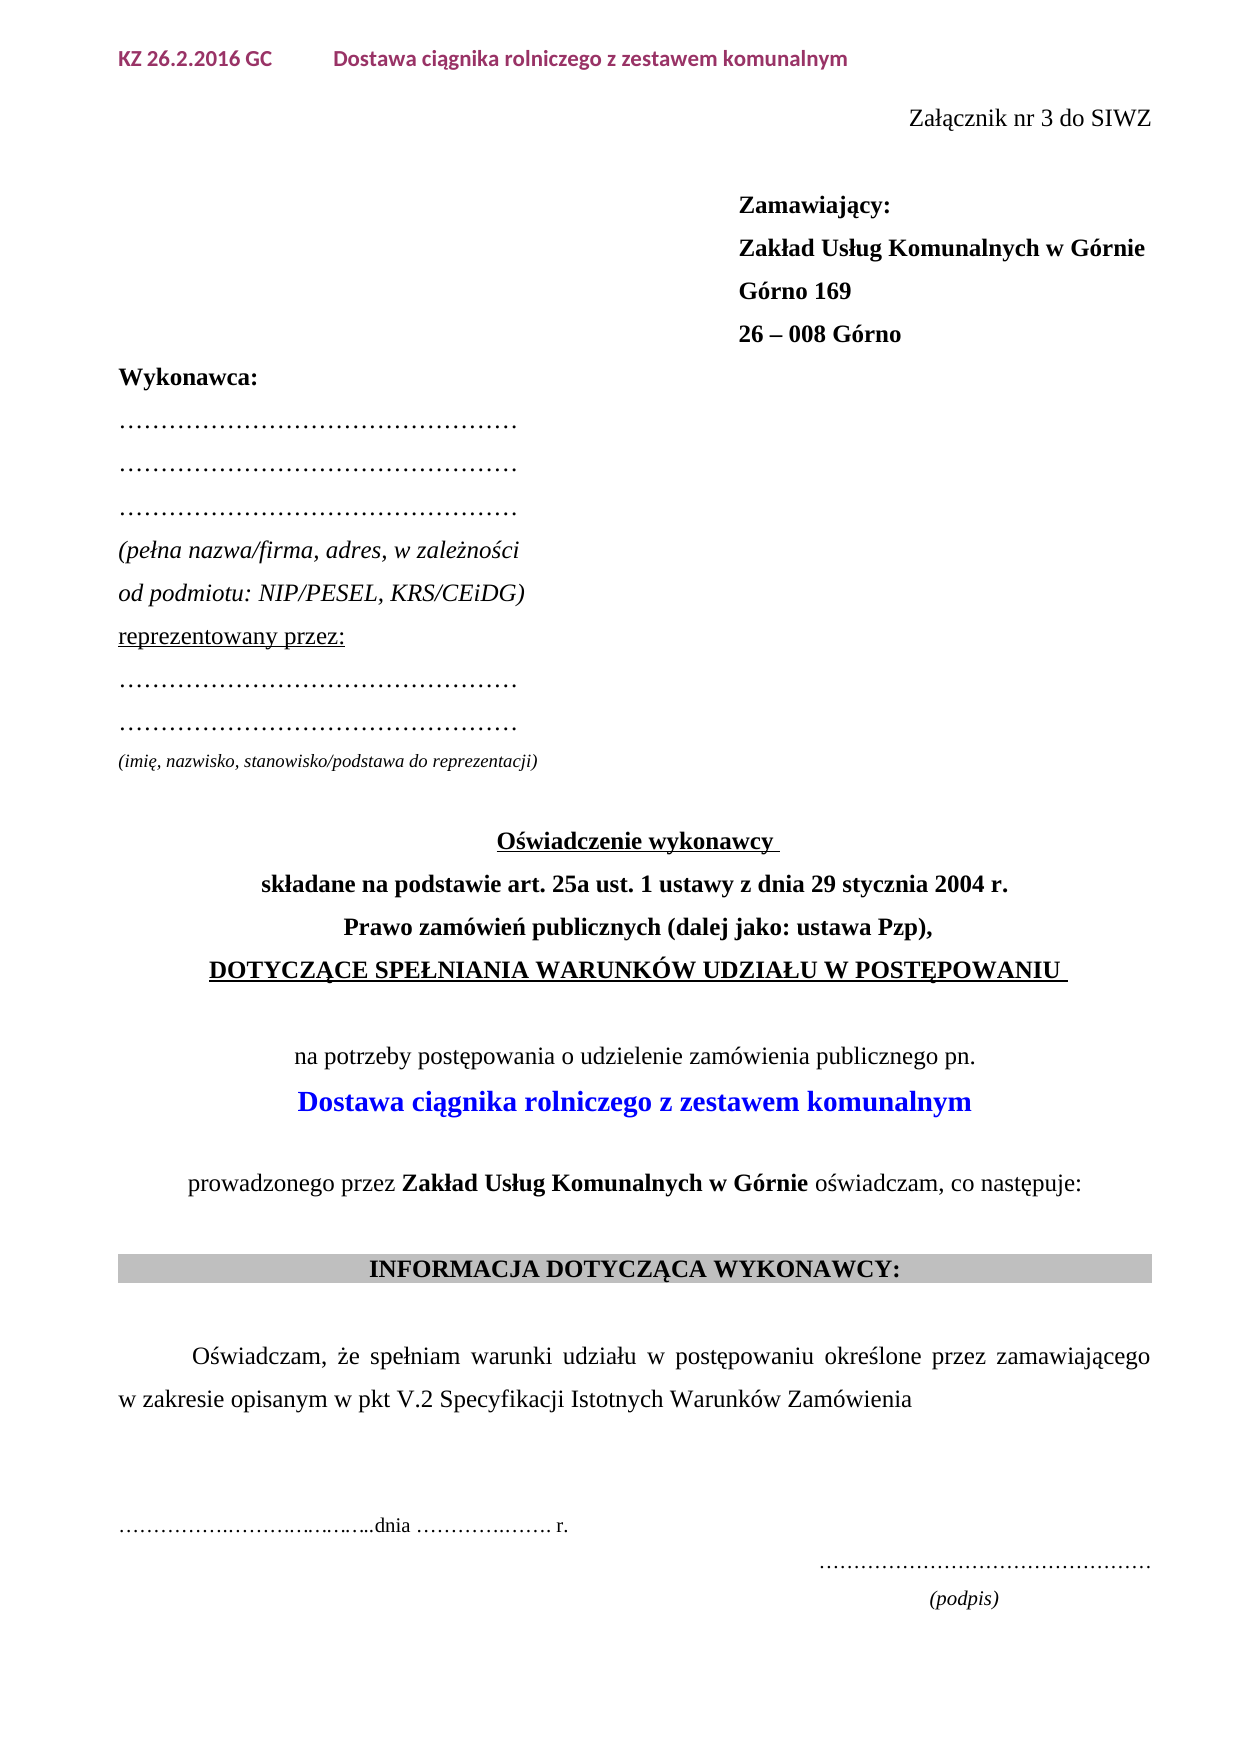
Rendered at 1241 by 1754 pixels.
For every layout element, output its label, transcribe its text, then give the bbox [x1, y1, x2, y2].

text …………………………………………………………………………………… [118, 405, 531, 477]
text (podpis) [856, 1585, 1152, 1609]
text …………………………………………………………………………………… [118, 664, 531, 736]
text …………….…………………..dnia ………….……. r. [118, 1513, 1152, 1537]
subtitle Dostawa ciągnika rolniczego z zestawem komunalnym [118, 1084, 1152, 1118]
text reprezentowany przez: [118, 621, 1152, 650]
text Zakład Usług Komunalnych w Górnie [738, 233, 1152, 262]
text Zamawiający: [664, 190, 1152, 218]
text Oświadczenie wykonawcy [118, 826, 1152, 854]
text Prawo zamówień publicznych (dalej jako: ustawa Pzp), [118, 912, 1152, 941]
text ………………………………………… [118, 492, 531, 520]
text 26 – 008 Górno [738, 319, 1152, 348]
text (pełna nazwa/firma, adres, w zależności od podmiotu: NIP/PESEL, KRS/CEiDG) [118, 535, 531, 607]
text Górno 169 [738, 276, 1152, 305]
text INFORMACJA DOTYCZĄCA WYKONAWCY: [118, 1254, 1152, 1283]
text (imię, nazwisko, stanowisko/podstawa do reprezentacji) [118, 750, 1152, 772]
text Oświadczam, że spełniam warunki udziału w postępowaniu określone przez zamawiającego w zakresie opisanym w pkt V.2 Specyfikacji Istotnych Warunków Zamówienia [118, 1341, 1152, 1413]
text na potrzeby postępowania o udzielenie zamówienia publicznego pn. [118, 1041, 1152, 1070]
text ………………………………………… [118, 1549, 1152, 1573]
text Załącznik nr 3 do SIWZ [118, 103, 1152, 132]
text składane na podstawie art. 25a ust. 1 ustawy z dnia 29 stycznia 2004 r. [118, 869, 1152, 898]
text Wykonawca: [118, 362, 1152, 391]
text prowadzonego przez Zakład Usług Komunalnych w Górnie oświadczam, co następuje: [118, 1168, 1152, 1197]
text DOTYCZĄCE SPEŁNIANIA WARUNKÓW UDZIAŁU W POSTĘPOWANIU [118, 955, 1152, 984]
